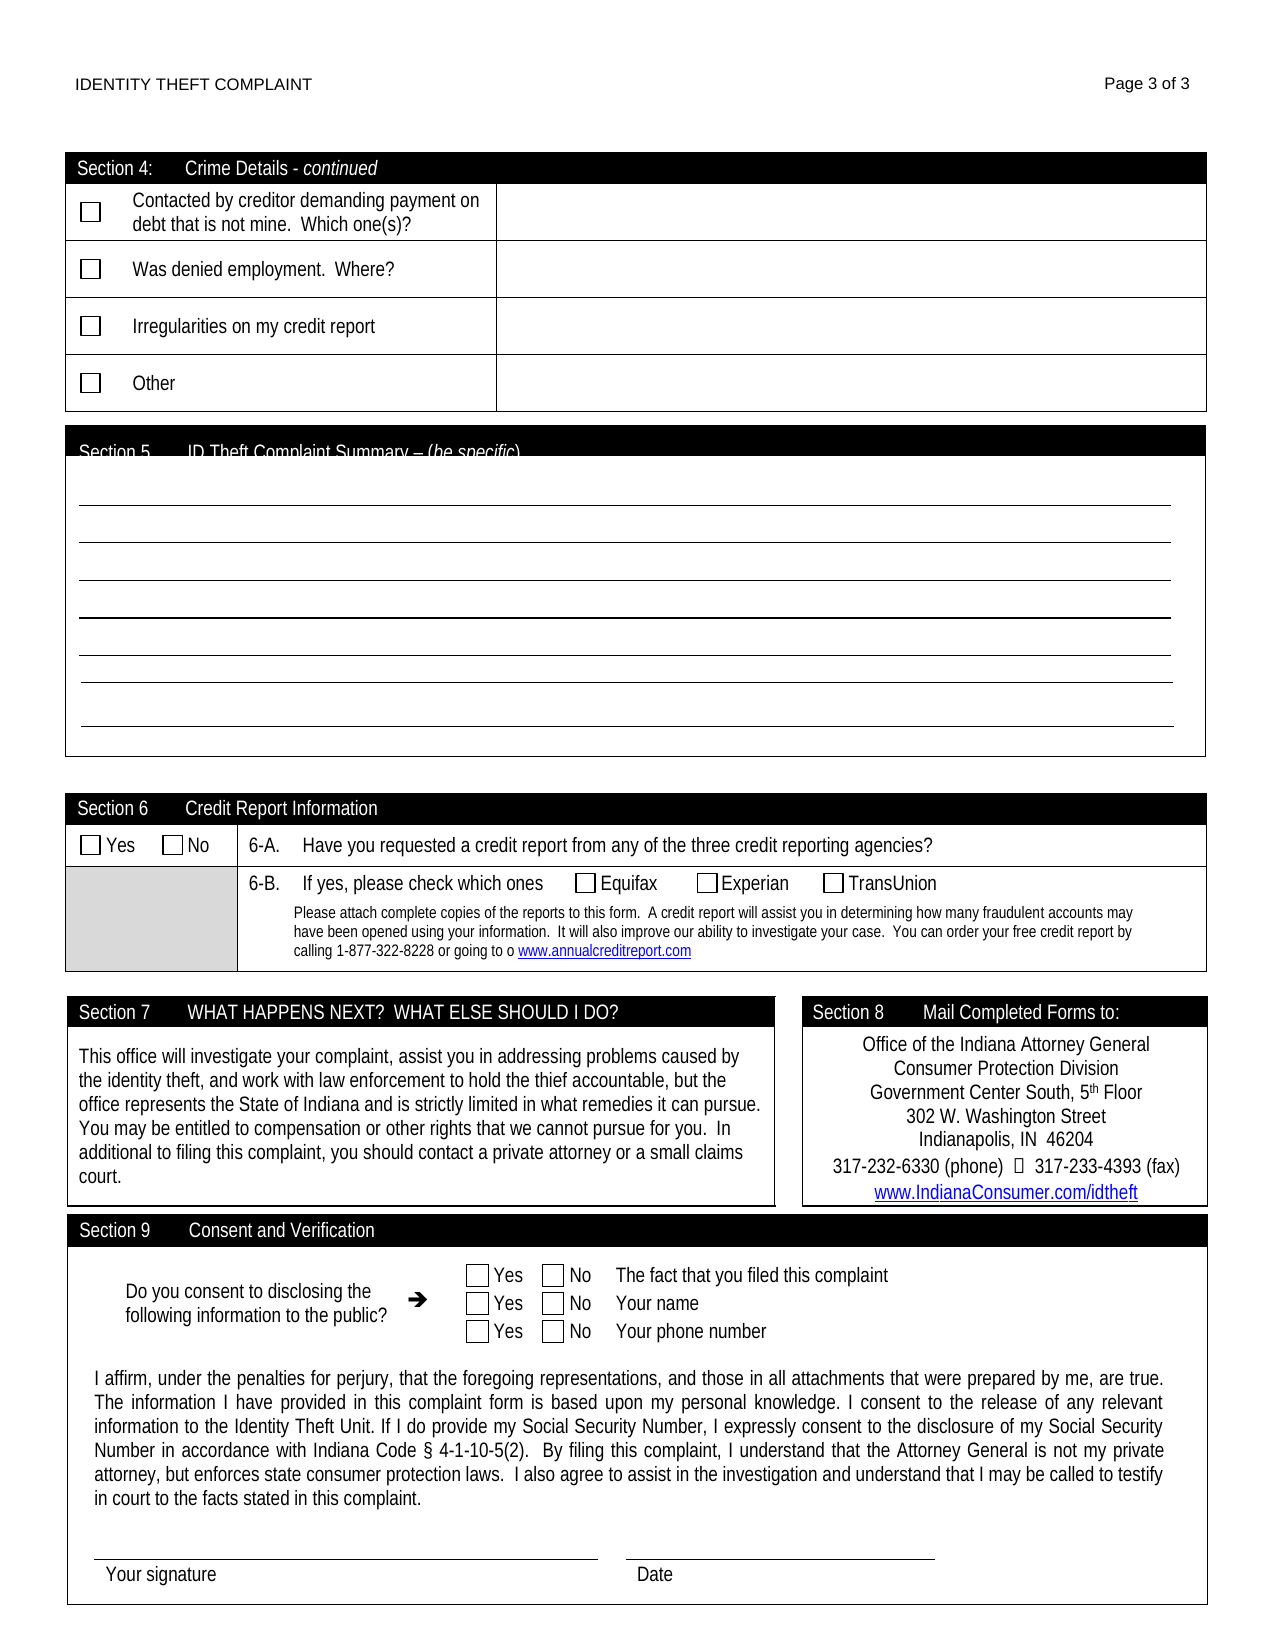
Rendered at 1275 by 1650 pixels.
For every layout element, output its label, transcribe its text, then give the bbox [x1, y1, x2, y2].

text 317-232-6330 (phone)  317-233-4393 (fax) [829, 1151, 1183, 1180]
table_cell [66, 867, 237, 971]
table_cell [497, 355, 1206, 411]
text Section 7 WHAT HAPPENS NEXT? WHAT ELSE SHOULD I DO? Section 8 Mail Completed Forms to: [79, 999, 1221, 1023]
table_cell [497, 184, 1206, 240]
text www.IndianaConsumer.com/idtheft [869, 1180, 1143, 1203]
table_cell Other [66, 355, 496, 411]
table_cell Was denied employment. Where? [66, 241, 496, 297]
table_cell [497, 298, 1206, 354]
table_header Section 4: Crime Details - continued [66, 153, 1206, 183]
table_cell I affirm, under the penalties for perjury, that the foregoing representations, and those in all attachments that were prepared by me, are true. The information I have provided in this complaint form is based upon my personal knowledge. I consent to the release of any relevant information to the Identity Theft Unit. If I do provide my Social Security Number, I expressly consent to the disclosure of my Social Security Number in accordance with Indiana Code § 4-1-10-5(2). By filing this complaint, I understand that the Attorney General is not my private attorney, but enforces state consumer protection laws. I also agree to assist in the investigation and understand that I may be called to testify in court to the facts stated in this complaint. [68, 1247, 1207, 1604]
table_header Section 6 Credit Report Information [66, 794, 1206, 824]
text Indianapolis, IN 46204 [914, 1128, 1098, 1151]
table_cell 6-A. Have you requested a credit report from any of the three credit reporting agencies? [238, 825, 1206, 866]
text IDENTITY THEFT COMPLAINT Page 3 of 3 [75, 74, 1221, 93]
table_cell Contacted by creditor demanding payment on debt that is not mine. Which one(s)? [66, 184, 496, 240]
table_cell Yes No [66, 825, 237, 866]
table_cell Irregularities on my credit report [66, 298, 496, 354]
table_cell 6-B. If yes, please check which ones Equifax Experian TransUnion Please attach complete copies of the reports to this form. A credit report will assist you in determining how many fraudulent accounts may have been opened using your information. It will also improve our ability to investigate your case. You can order your free credit report by calling 1-877-322-8228 or going to o www.annualcreditreport.com [238, 867, 1206, 971]
text This office will investigate your complaint, assist you in addressing problems caused by the identity theft, and work with law enforcement to hold the thief accountable, but the office represents the State of Indiana and is strictly limited in what remedies it can pursue. You may be entitled to compensation or other rights that we cannot pursue for you. In additional to filing this complaint, you should contact a private attorney or a small claims court. [79, 1044, 762, 1188]
table_header Section 9 Consent and Verification [68, 1215, 1207, 1246]
text Section 5 ID Theft Complaint Summary – (be specific) [79, 440, 1221, 463]
text Office of the Indiana Attorney General Consumer Protection Division Government Center South, 5th Floor [860, 1032, 1152, 1103]
table_cell [497, 241, 1206, 297]
text 302 W. Washington Street [901, 1104, 1111, 1128]
